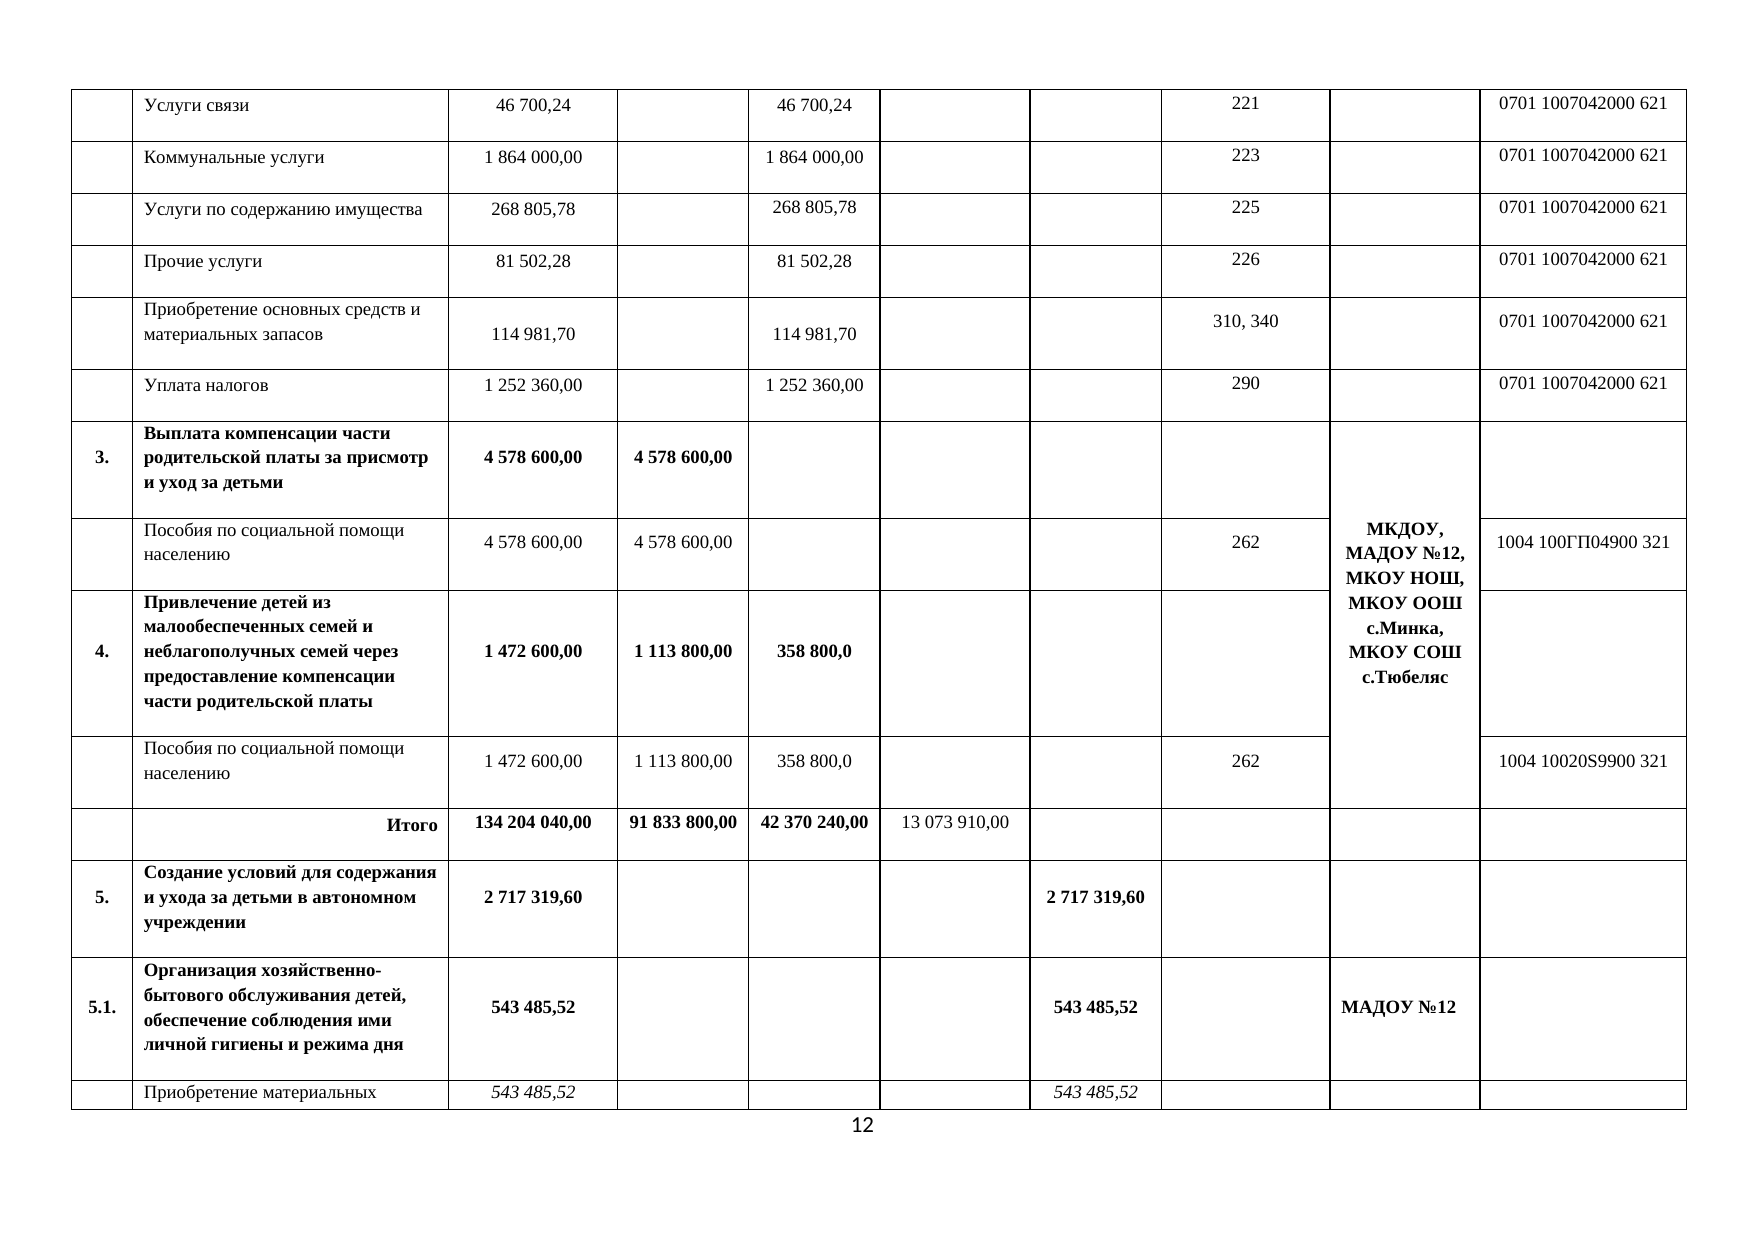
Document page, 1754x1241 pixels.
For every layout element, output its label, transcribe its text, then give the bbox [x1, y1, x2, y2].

table_cell [1031, 737, 1161, 808]
table_cell Привлечение детей из малообеспеченных семей и неблагополучных семей через предоставление компенсации части родительской платы [133, 591, 448, 736]
table_cell 225 [1162, 194, 1329, 244]
table_cell МАДОУ №12 [1331, 958, 1479, 1080]
table_cell 543 485,52 [449, 1081, 617, 1109]
table_cell [1031, 194, 1161, 244]
table_cell [1162, 422, 1329, 517]
table_cell 114 981,70 [449, 298, 617, 369]
table_cell 2 717 319,60 [449, 861, 617, 957]
table_cell [1481, 591, 1686, 736]
table_cell [1031, 246, 1161, 297]
table_cell 0701 1007042000 621 [1481, 90, 1686, 141]
table_cell [881, 591, 1029, 736]
table_cell Выплата компенсации части родительской платы за присмотр и уход за детьми [133, 422, 448, 517]
table_cell [1031, 298, 1161, 369]
table_cell [1162, 861, 1329, 957]
table_cell [881, 737, 1029, 808]
table_cell [881, 194, 1029, 244]
table_cell Итого [133, 809, 448, 860]
table_cell 3. [72, 422, 132, 517]
table_cell 46 700,24 [449, 90, 617, 141]
table_cell Приобретение основных средств и материальных запасов [133, 298, 448, 369]
table_cell [618, 194, 748, 244]
table_cell 81 502,28 [449, 246, 617, 297]
table_cell [618, 90, 748, 141]
table_cell [881, 246, 1029, 297]
table_cell [72, 90, 132, 141]
table_cell 1 252 360,00 [449, 370, 617, 421]
table_cell [881, 422, 1029, 517]
table_cell [618, 370, 748, 421]
table_cell [1481, 422, 1686, 517]
table_cell [1331, 90, 1479, 141]
table_cell [1031, 591, 1161, 736]
table_cell [881, 958, 1029, 1080]
table_cell 223 [1162, 142, 1329, 193]
table_cell [881, 861, 1029, 957]
table_cell [749, 519, 879, 589]
table_cell 221 [1162, 90, 1329, 141]
table_cell [881, 519, 1029, 589]
table_cell 0701 1007042000 621 [1481, 194, 1686, 244]
table_cell 4 578 600,00 [618, 422, 748, 517]
table_cell Прочие услуги [133, 246, 448, 297]
table_cell [1331, 370, 1479, 421]
table_cell [618, 298, 748, 369]
table_cell Уплата налогов [133, 370, 448, 421]
table_cell Услуги связи [133, 90, 448, 141]
table_cell [749, 861, 879, 957]
table_cell 91 833 800,00 [618, 809, 748, 860]
table_cell [1481, 1081, 1686, 1109]
table_cell [1331, 809, 1479, 860]
table_cell [881, 370, 1029, 421]
table_cell [1331, 246, 1479, 297]
table_cell 134 204 040,00 [449, 809, 617, 860]
table_cell [749, 958, 879, 1080]
table_cell 543 485,52 [449, 958, 617, 1080]
table_cell 114 981,70 [749, 298, 879, 369]
table_cell Пособия по социальной помощи населению [133, 519, 448, 589]
table_cell 1 472 600,00 [449, 737, 617, 808]
table_cell 5. [72, 861, 132, 957]
table_cell 1 113 800,00 [618, 737, 748, 808]
table_cell 262 [1162, 519, 1329, 589]
table_cell 262 [1162, 737, 1329, 808]
table_cell 1004 10020S9900 321 [1481, 737, 1686, 808]
table_cell [1162, 958, 1329, 1080]
table_cell 4 578 600,00 [449, 519, 617, 589]
table_cell 0701 1007042000 621 [1481, 246, 1686, 297]
table_cell [72, 370, 132, 421]
table_cell [72, 519, 132, 589]
table_cell [1331, 194, 1479, 244]
table_cell 4 578 600,00 [449, 422, 617, 517]
table_cell 358 800,0 [749, 737, 879, 808]
table_cell 0701 1007042000 621 [1481, 370, 1686, 421]
table_cell 268 805,78 [749, 194, 879, 244]
table_cell [618, 246, 748, 297]
table_cell [1162, 809, 1329, 860]
table_cell [881, 298, 1029, 369]
table_cell [1162, 591, 1329, 736]
table_cell 0701 1007042000 621 [1481, 142, 1686, 193]
table_cell [881, 90, 1029, 141]
table_cell [1031, 142, 1161, 193]
table_cell 290 [1162, 370, 1329, 421]
table_cell [749, 1081, 879, 1109]
table_cell Пособия по социальной помощи населению [133, 737, 448, 808]
table_cell [618, 142, 748, 193]
table_cell [1031, 422, 1161, 517]
table_cell 2 717 319,60 [1031, 861, 1161, 957]
table_cell 1 864 000,00 [749, 142, 879, 193]
table_cell Создание условий для содержания и ухода за детьми в автономном учреждении [133, 861, 448, 957]
table_cell [1481, 861, 1686, 957]
table_cell [1331, 298, 1479, 369]
table_cell [881, 142, 1029, 193]
table_cell [72, 194, 132, 244]
table_cell Услуги по содержанию имущества [133, 194, 448, 244]
table_cell 42 370 240,00 [749, 809, 879, 860]
table_cell 226 [1162, 246, 1329, 297]
table_cell 4 578 600,00 [618, 519, 748, 589]
table_cell 1 864 000,00 [449, 142, 617, 193]
table_cell 1 252 360,00 [749, 370, 879, 421]
table_cell 543 485,52 [1031, 958, 1161, 1080]
table_cell [1481, 809, 1686, 860]
table_cell 1004 100ГП04900 321 [1481, 519, 1686, 589]
table_cell [1331, 1081, 1479, 1109]
table_cell [749, 422, 879, 517]
table_cell 1 472 600,00 [449, 591, 617, 736]
table_cell [1331, 861, 1479, 957]
table_cell [1031, 370, 1161, 421]
table_cell [618, 958, 748, 1080]
table_cell [1031, 519, 1161, 589]
table_cell 0701 1007042000 621 [1481, 298, 1686, 369]
table_cell [1481, 958, 1686, 1080]
table_cell [1031, 90, 1161, 141]
table_cell 543 485,52 [1031, 1081, 1161, 1109]
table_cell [133, 1081, 448, 1109]
table_cell [72, 1081, 132, 1109]
table_cell 4. [72, 591, 132, 736]
table_cell [72, 737, 132, 808]
table_cell МКДОУ, МАДОУ №12, МКОУ НОШ, МКОУ ООШ с.Минка, МКОУ СОШ с.Тюбеляс [1331, 422, 1479, 808]
table_cell Коммунальные услуги [133, 142, 448, 193]
table_cell 46 700,24 [749, 90, 879, 141]
table_cell [72, 298, 132, 369]
table_cell [618, 1081, 748, 1109]
table_cell [618, 861, 748, 957]
table_cell [1031, 809, 1161, 860]
table_cell 81 502,28 [749, 246, 879, 297]
table_cell [1162, 1081, 1329, 1109]
table_cell Организация хозяйственно-бытового обслуживания детей, обеспечение соблюдения ими личной гигиены и режима дня [133, 958, 448, 1080]
table_cell 268 805,78 [449, 194, 617, 244]
table_cell 1 113 800,00 [618, 591, 748, 736]
table_cell 13 073 910,00 [881, 809, 1029, 860]
table_cell [72, 809, 132, 860]
table_cell [1331, 142, 1479, 193]
table_cell [881, 1081, 1029, 1109]
table_cell 5.1. [72, 958, 132, 1080]
table_cell 310, 340 [1162, 298, 1329, 369]
table_cell [72, 246, 132, 297]
table_cell [72, 142, 132, 193]
table_cell 358 800,0 [749, 591, 879, 736]
